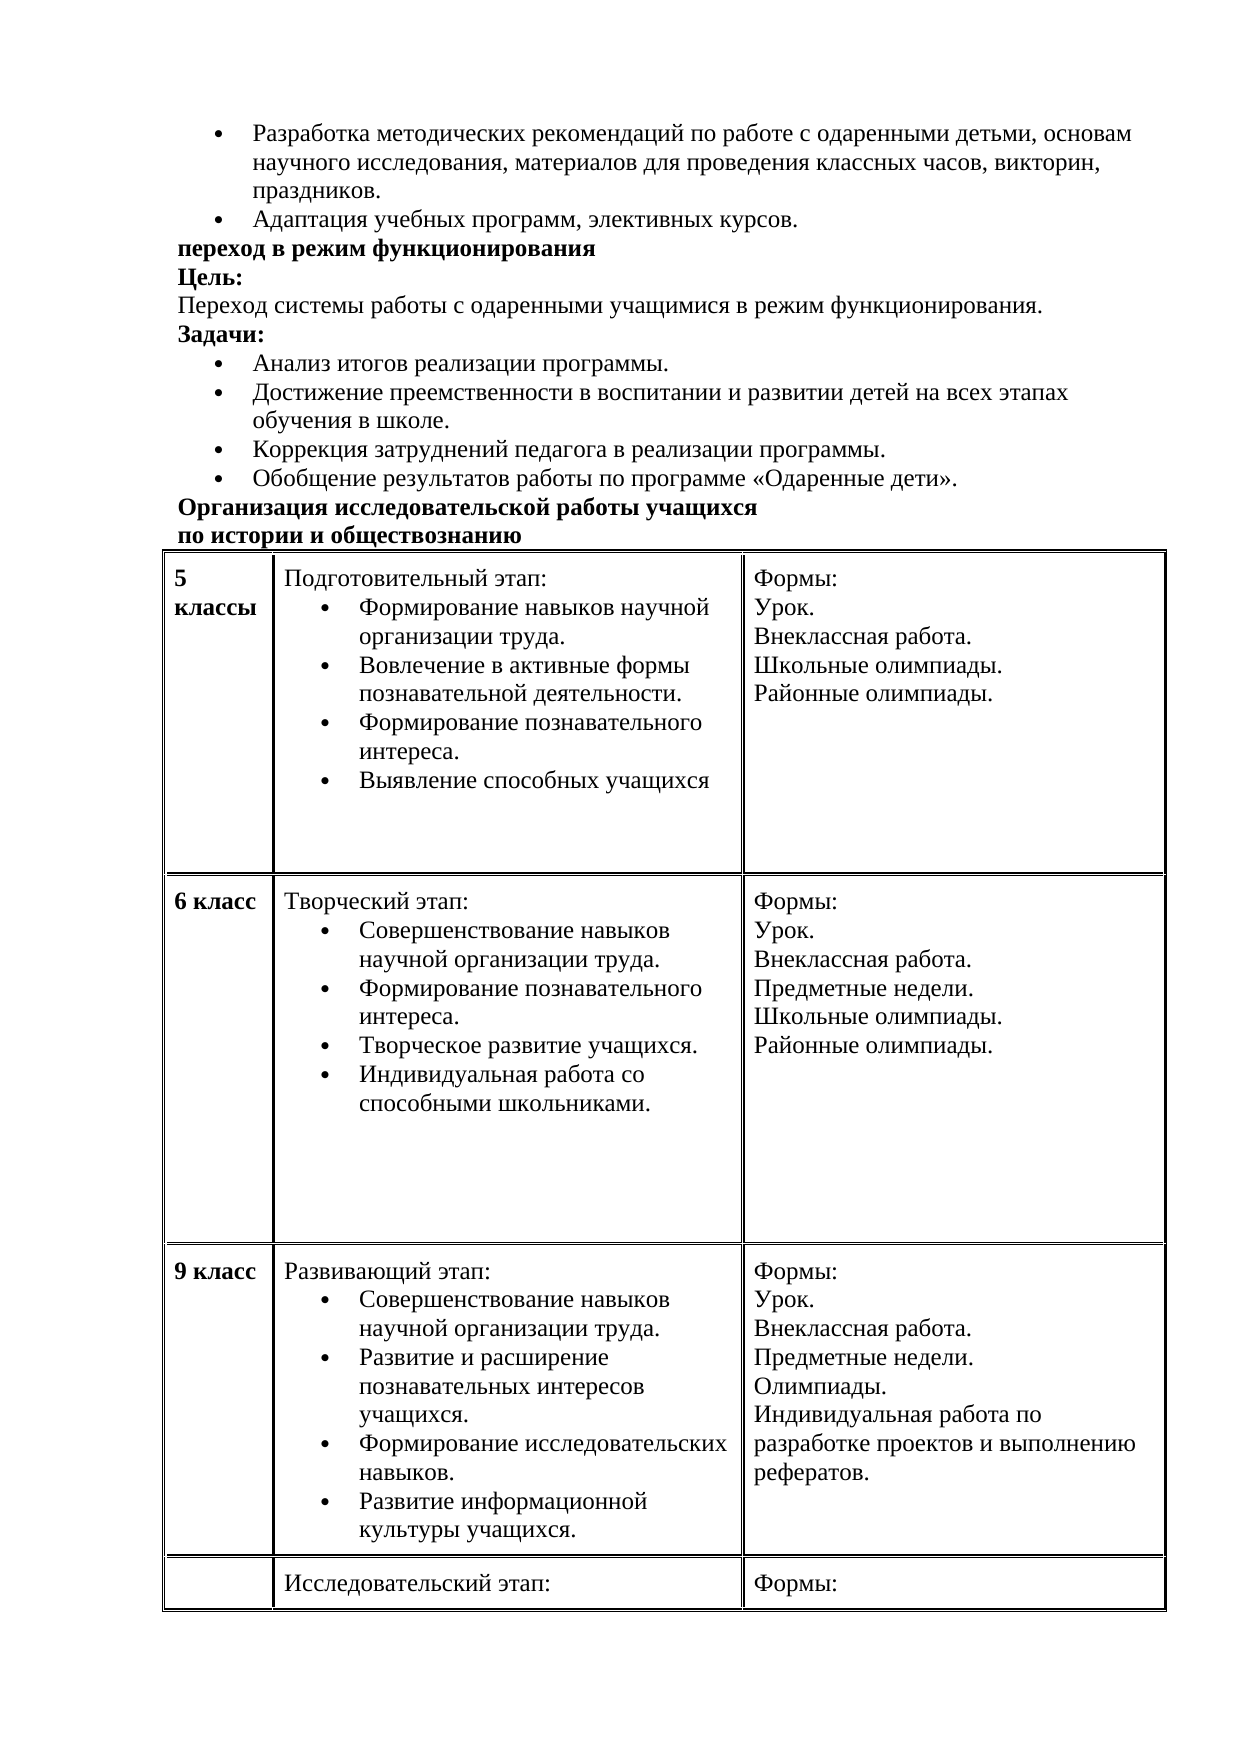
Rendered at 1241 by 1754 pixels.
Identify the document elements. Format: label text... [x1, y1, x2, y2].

subtitle по истории и обществознанию [177, 521, 1152, 549]
table_cell Развивающий этап: Совершенствование навыков научной организации труда. Развитие и расширение познавательных интересов учащихся. Формирование исследовательских навыков. Развитие информационной культуры учащихся. [275, 1245, 741, 1554]
table_cell Творческий этап: Совершенствование навыков научной организации труда. Формирование познавательного интереса. Творческое развитие учащихся. Индивидуальная работа со способными школьниками. [275, 876, 741, 1242]
list Обобщение результатов работы по программе «Одаренные дети». [215, 463, 1152, 492]
table_header Подготовительный этап: Формирование навыков научной организации труда. Вовлечение в активные формы познавательной деятельности. Формирование познавательного интереса. Выявление способных учащихся [273, 551, 743, 872]
text Задачи: [177, 319, 1152, 348]
list Коррекция затруднений педагога в реализации программы. [215, 434, 1152, 463]
list Анализ итогов реализации программы. [215, 348, 1152, 377]
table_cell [743, 1554, 1165, 1608]
list Адаптация учебных программ, элективных курсов. [215, 204, 1152, 233]
table_cell Формы: Урок. Внеклассная работа. Предметные недели. Школьные олимпиады. Районные олимпиады. [745, 872, 1165, 1242]
text Переход системы работы с одаренными учащимися в режим функционирования. [177, 291, 1152, 319]
list Разработка методических рекомендаций по работе с одаренными детьми, основам научного исследования, материалов для проведения классных часов, викторин, праздников. [215, 118, 1152, 204]
table_cell Формы: Урок. Внеклассная работа. Предметные недели. Олимпиады. Индивидуальная работа по разработке проектов и выполнению рефератов. [743, 1242, 1166, 1554]
table_header Формы: Урок. Внеклассная работа. Школьные олимпиады. Районные олимпиады. [743, 553, 1164, 872]
table_cell [165, 1554, 273, 1608]
list Достижение преемственности в воспитании и развитии детей на всех этапах обучения в школе. [215, 377, 1152, 434]
table_cell 6 класс [165, 872, 272, 1242]
table_header 5 классы [165, 551, 273, 872]
text переход в режим функционирования [177, 233, 1152, 262]
table_cell 9 класс [163, 1242, 273, 1554]
text Цель: [177, 262, 1152, 291]
subtitle Организация исследовательской работы учащихся [177, 492, 1152, 521]
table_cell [273, 1554, 743, 1608]
